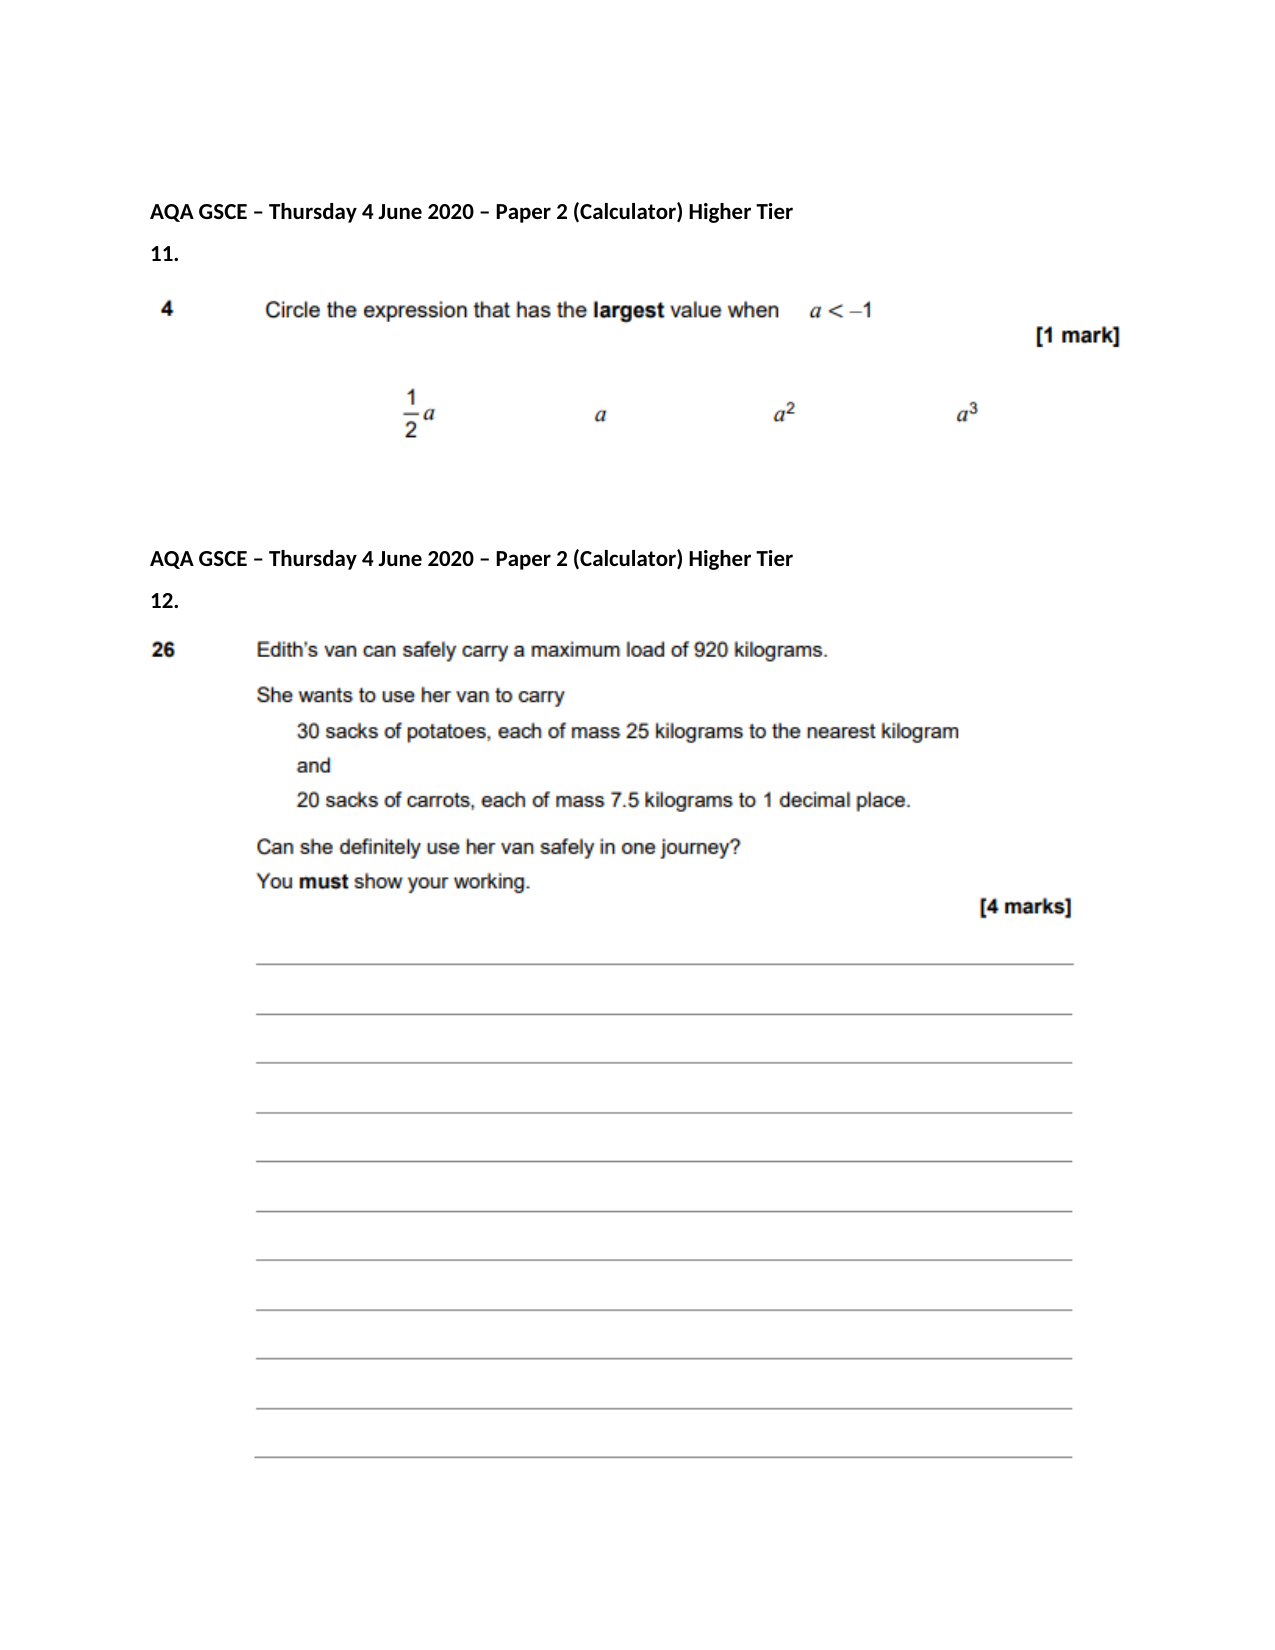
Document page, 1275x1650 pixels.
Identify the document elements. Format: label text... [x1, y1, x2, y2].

text 11. [150, 239, 1125, 267]
text AQA GSCE – Thursday 4 June 2020 – Paper 2 (Calculator) Higher Tier [150, 544, 1125, 572]
picture [150, 285, 1125, 525]
picture [150, 632, 1082, 1474]
text 12. [150, 586, 1125, 614]
text AQA GSCE – Thursday 4 June 2020 – Paper 2 (Calculator) Higher Tier [150, 197, 1125, 225]
